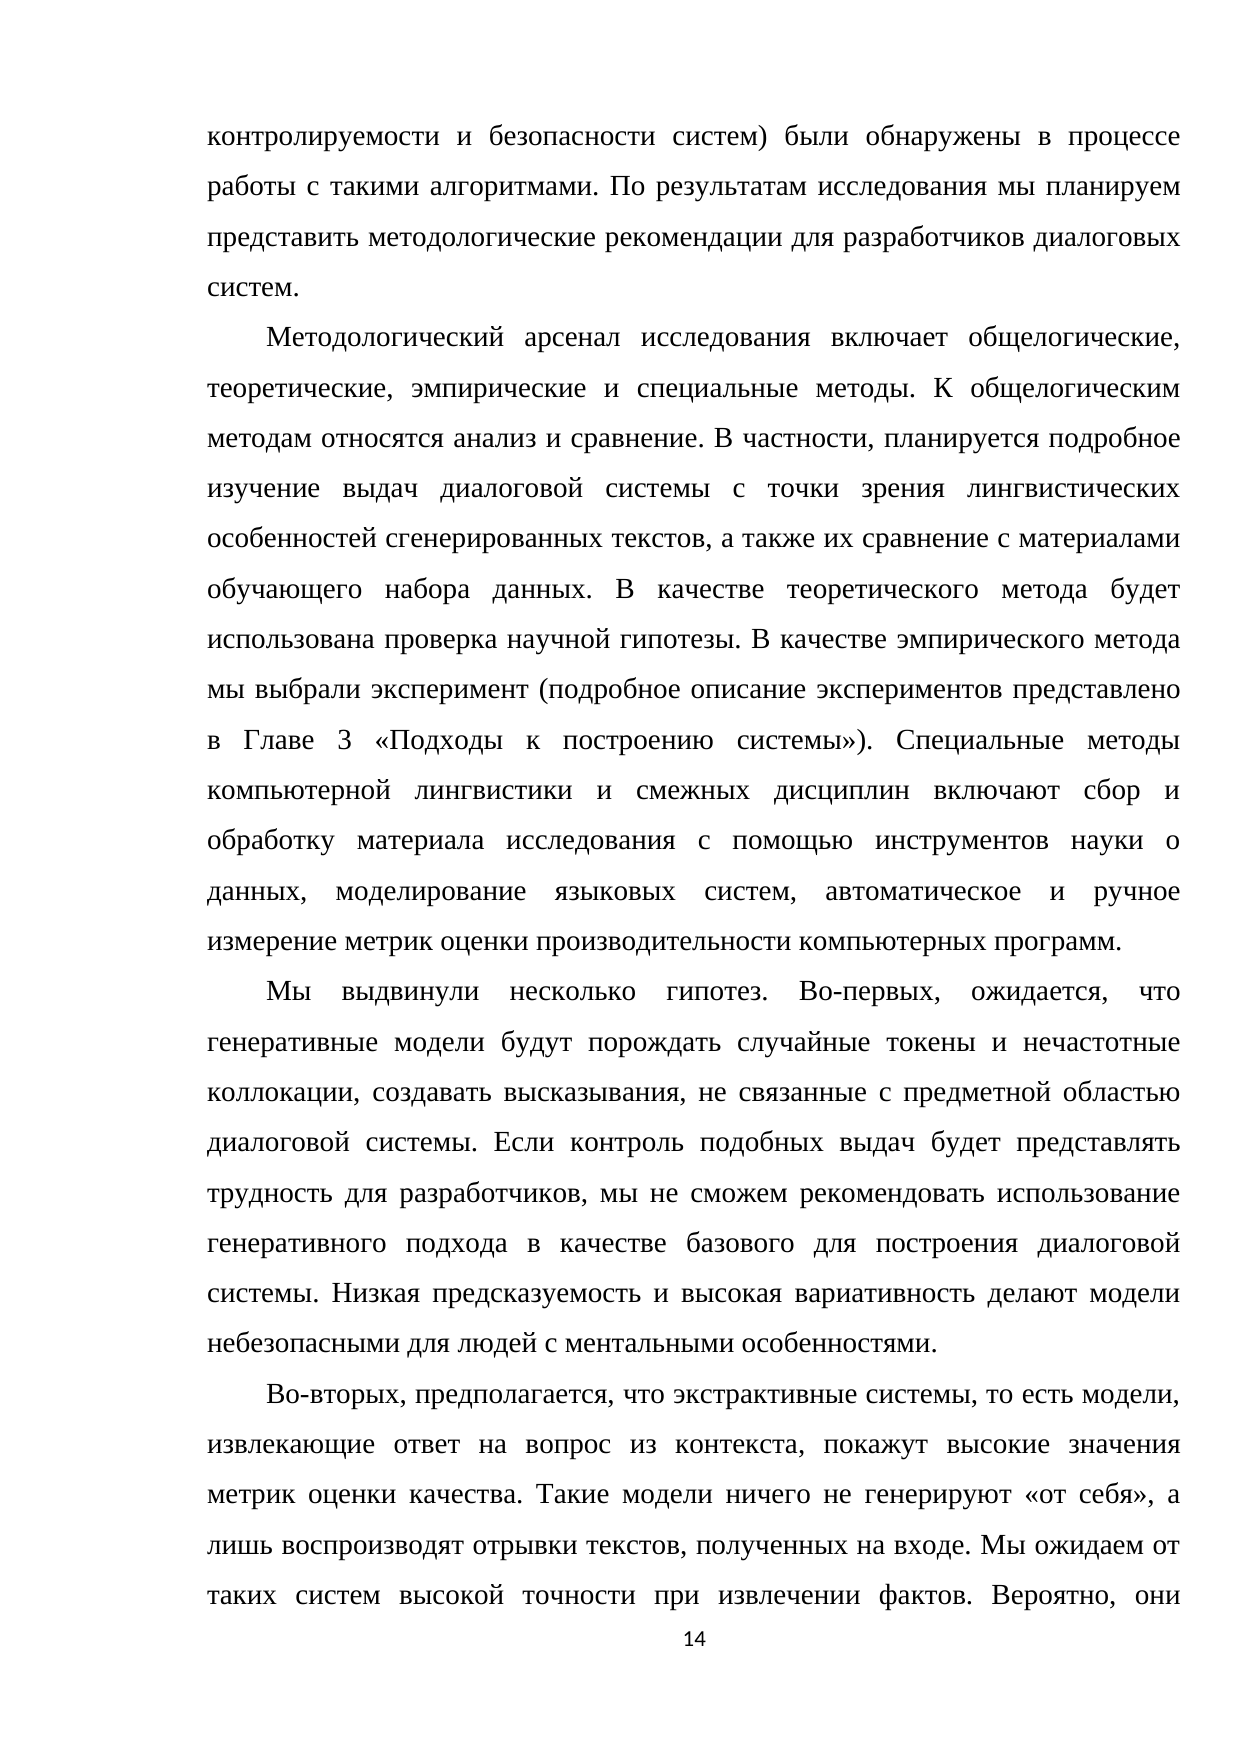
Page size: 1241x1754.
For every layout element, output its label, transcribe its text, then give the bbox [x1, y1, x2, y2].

text Методологический арсенал исследования включает общелогические, теоретические, эмпирические и специальные методы. К общелогическим методам относятся анализ и сравнение. В частности, планируется подробное изучение выдач диалоговой системы с точки зрения лингвистических особенностей сгенерированных текстов, а также их сравнение с материалами обучающего набора данных. В качестве теоретического метода будет использована проверка научной гипотезы. В качестве эмпирического метода мы выбрали эксперимент (подробное описание экспериментов представлено в Главе 3 «Подходы к построению системы»). Специальные методы компьютерной лингвистики и смежных дисциплин включают сбор и обработку материала исследования с помощью инструментов науки о данных, моделирование языковых систем, автоматическое и ручное измерение метрик оценки производительности компьютерных программ. [207, 319, 1181, 957]
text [207, 1376, 1181, 1611]
text Мы выдвинули несколько гипотез. Во-первых, ожидается, что генеративные модели будут порождать случайные токены и нечастотные коллокации, создавать высказывания, не связанные с предметной областью диалоговой системы. Если контроль подобных выдач будет представлять трудность для разработчиков, мы не сможем рекомендовать использование генеративного подхода в качестве базового для построения диалоговой системы. Низкая предсказуемость и высокая вариативность делают модели небезопасными для людей с ментальными особенностями. [207, 973, 1181, 1359]
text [207, 118, 1181, 303]
